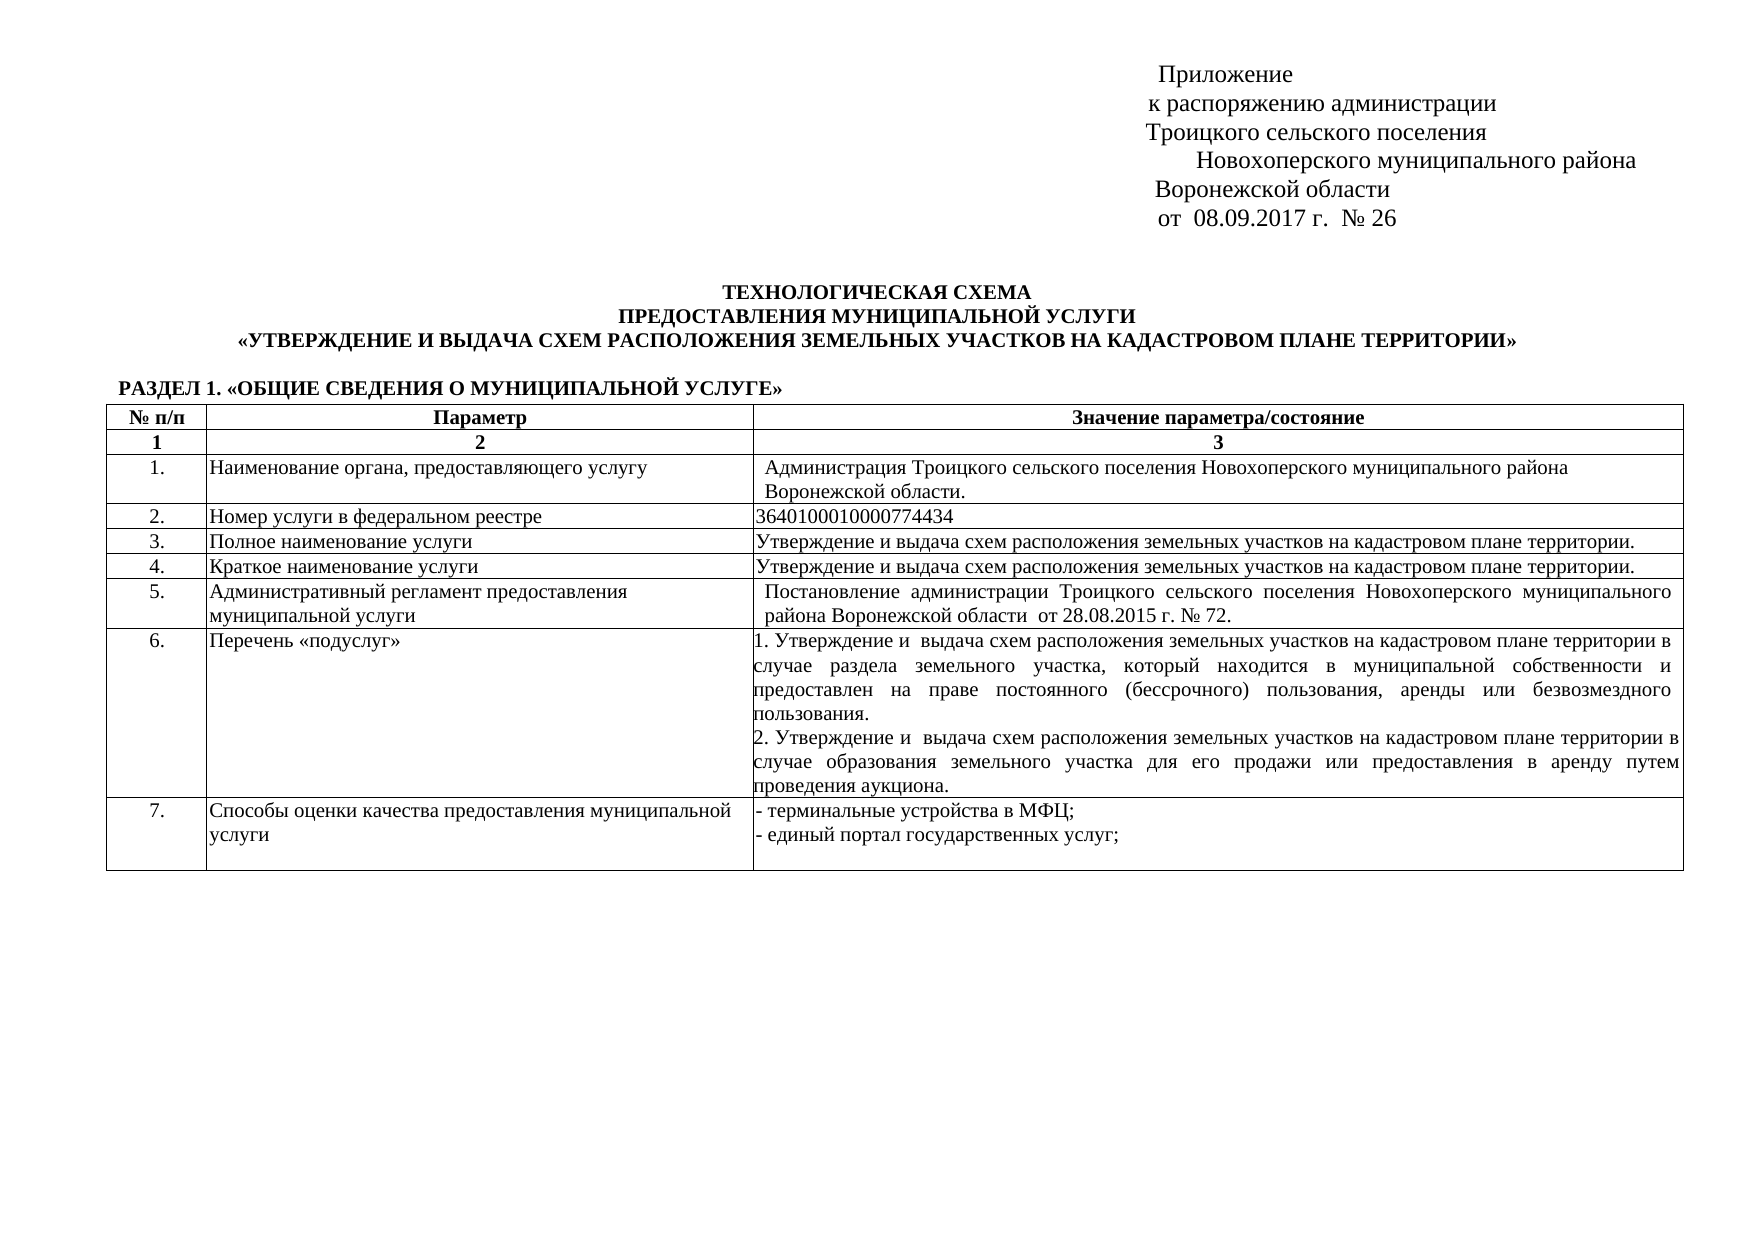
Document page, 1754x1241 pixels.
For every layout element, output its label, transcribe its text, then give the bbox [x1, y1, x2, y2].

text Воронежской области [118, 174, 1639, 203]
text к распоряжению администрации [118, 88, 1639, 117]
table_cell Администрация Троицкого сельского поселения Новохоперского муниципального района Воронежской области. [754, 455, 1683, 503]
text Приложение [118, 59, 1639, 88]
table_cell 7. [107, 798, 206, 870]
table_cell Номер услуги в федеральном реестре [207, 504, 753, 528]
subtitle РАЗДЕЛ 1. «ОБЩИЕ СВЕДЕНИЯ О МУНИЦИПАЛЬНОЙ УСЛУГЕ» [118, 376, 1636, 400]
table_cell Наименование органа, предоставляющего услугу [207, 455, 753, 503]
table_cell Постановление администрации Троицкого сельского поселения Новохоперского муниципального района Воронежской области от 28.08.2015 г. № 72. [754, 579, 1683, 627]
table_header Параметр [207, 405, 753, 429]
text Новохоперского муниципального района [118, 145, 1639, 174]
table_cell Утверждение и выдача схем расположения земельных участков на кадастровом плане территории. [754, 529, 1683, 553]
text ПРЕДОСТАВЛЕНИЯ МУНИЦИПАЛЬНОЙ УСЛУГИ [118, 304, 1636, 328]
table_header № п/п [107, 405, 206, 429]
table_cell Способы оценки качества предоставления муниципальной услуги [207, 798, 753, 870]
table_cell Перечень «подуслуг» [207, 629, 753, 797]
table_cell Административный регламент предоставления муниципальной услуги [207, 579, 753, 627]
table_cell 1. [107, 455, 206, 503]
table_cell 1 [107, 430, 206, 454]
table_cell 3. [107, 529, 206, 553]
table_cell 6. [107, 629, 206, 797]
table_cell 3640100010000774434 [754, 504, 1683, 528]
table_cell 1. Утверждение и выдача схем расположения земельных участков на кадастровом плане территории в случае раздела земельного участка, который находится в муниципальной собственности и предоставлен на праве постоянного (бессрочного) пользования, аренды или безвозмездного пользования. 2. Утверждение и выдача схем расположения земельных участков на кадастровом плане территории в случае образования земельного участка для его продажи или предоставления в аренду путем проведения аукциона. [754, 629, 1683, 797]
table_cell 2 [207, 430, 753, 454]
table_cell 3 [754, 430, 1683, 454]
table_cell Утверждение и выдача схем расположения земельных участков на кадастровом плане территории. [754, 554, 1683, 578]
table_cell 4. [107, 554, 206, 578]
text от 08.09.2017 г. № 26 [118, 203, 1636, 232]
text Троицкого сельского поселения [118, 117, 1639, 145]
table_cell Краткое наименование услуги [207, 554, 753, 578]
table_cell 2. [107, 504, 206, 528]
text «УТВЕРЖДЕНИЕ И ВЫДАЧА СХЕМ РАСПОЛОЖЕНИЯ ЗЕМЕЛЬНЫХ УЧАСТКОВ НА КАДАСТРОВОМ ПЛАНЕ ТЕРРИТОРИИ» [118, 328, 1636, 352]
text ТЕХНОЛОГИЧЕСКАЯ СХЕМА [118, 280, 1636, 304]
table_cell - терминальные устройства в МФЦ; - единый портал государственных услуг; [754, 798, 1683, 870]
table_cell Полное наименование услуги [207, 529, 753, 553]
table_cell 5. [107, 579, 206, 627]
table_header Значение параметра/состояние [754, 405, 1683, 429]
